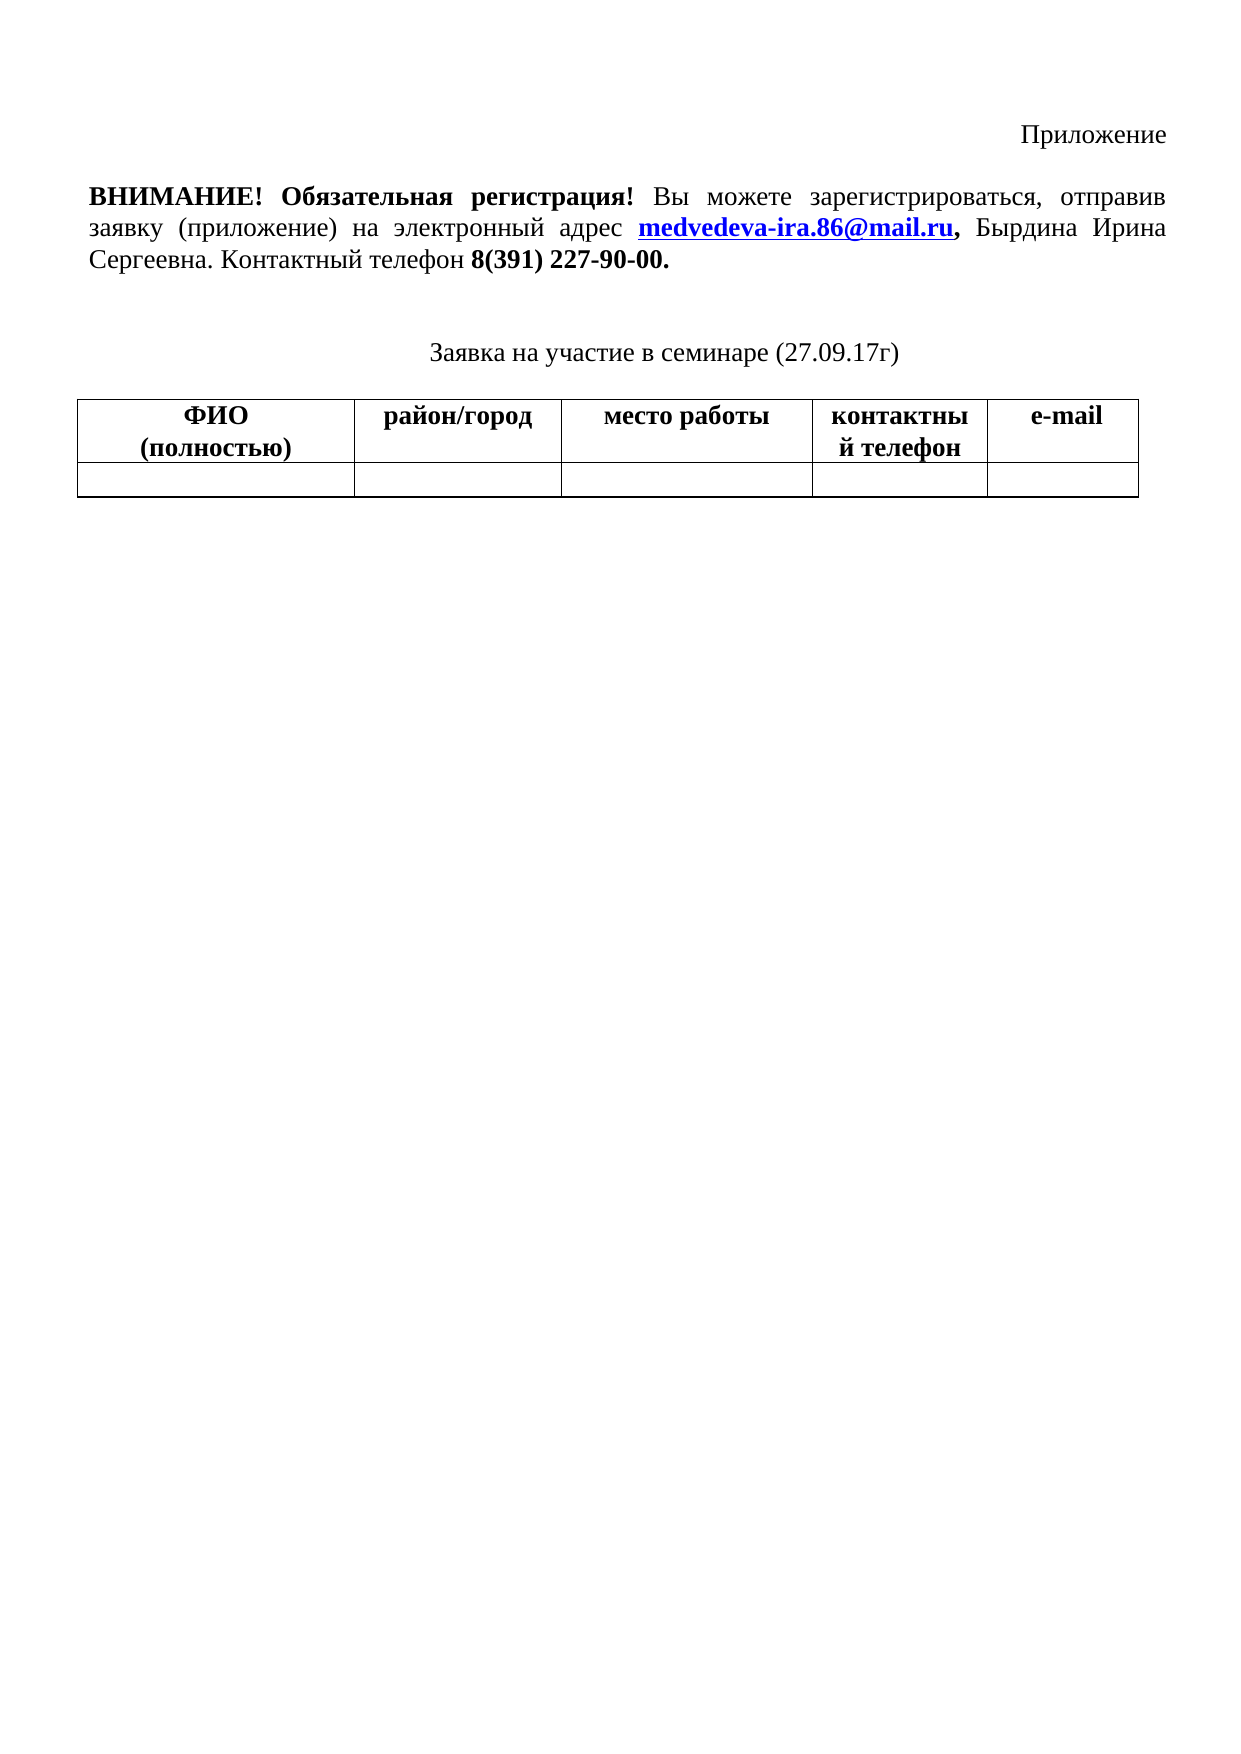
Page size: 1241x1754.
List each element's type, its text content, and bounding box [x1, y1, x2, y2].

table_header ФИО (полностью) [78, 400, 354, 462]
table_cell [988, 463, 1138, 496]
text Приложение [89, 118, 1167, 149]
table_cell [562, 463, 812, 496]
table_header район/город [355, 400, 561, 462]
text ВНИМАНИЕ! Обязательная регистрация! Вы можете зарегистрироваться, отправив заявку (приложение) на электронный адрес medvedeva-ira.86@mail.ru, Бырдина Ирина Сергеевна. Контактный телефон 8(391) 227-90-00. [89, 180, 1167, 274]
table_header e-mail [988, 400, 1138, 462]
text Заявка на участие в семинаре (27.09.17г) [89, 336, 1167, 367]
table_header место работы [562, 400, 812, 462]
table_cell [355, 463, 561, 496]
table_cell [78, 463, 354, 496]
table_cell [813, 463, 987, 496]
table_header контактный телефон [813, 400, 987, 462]
